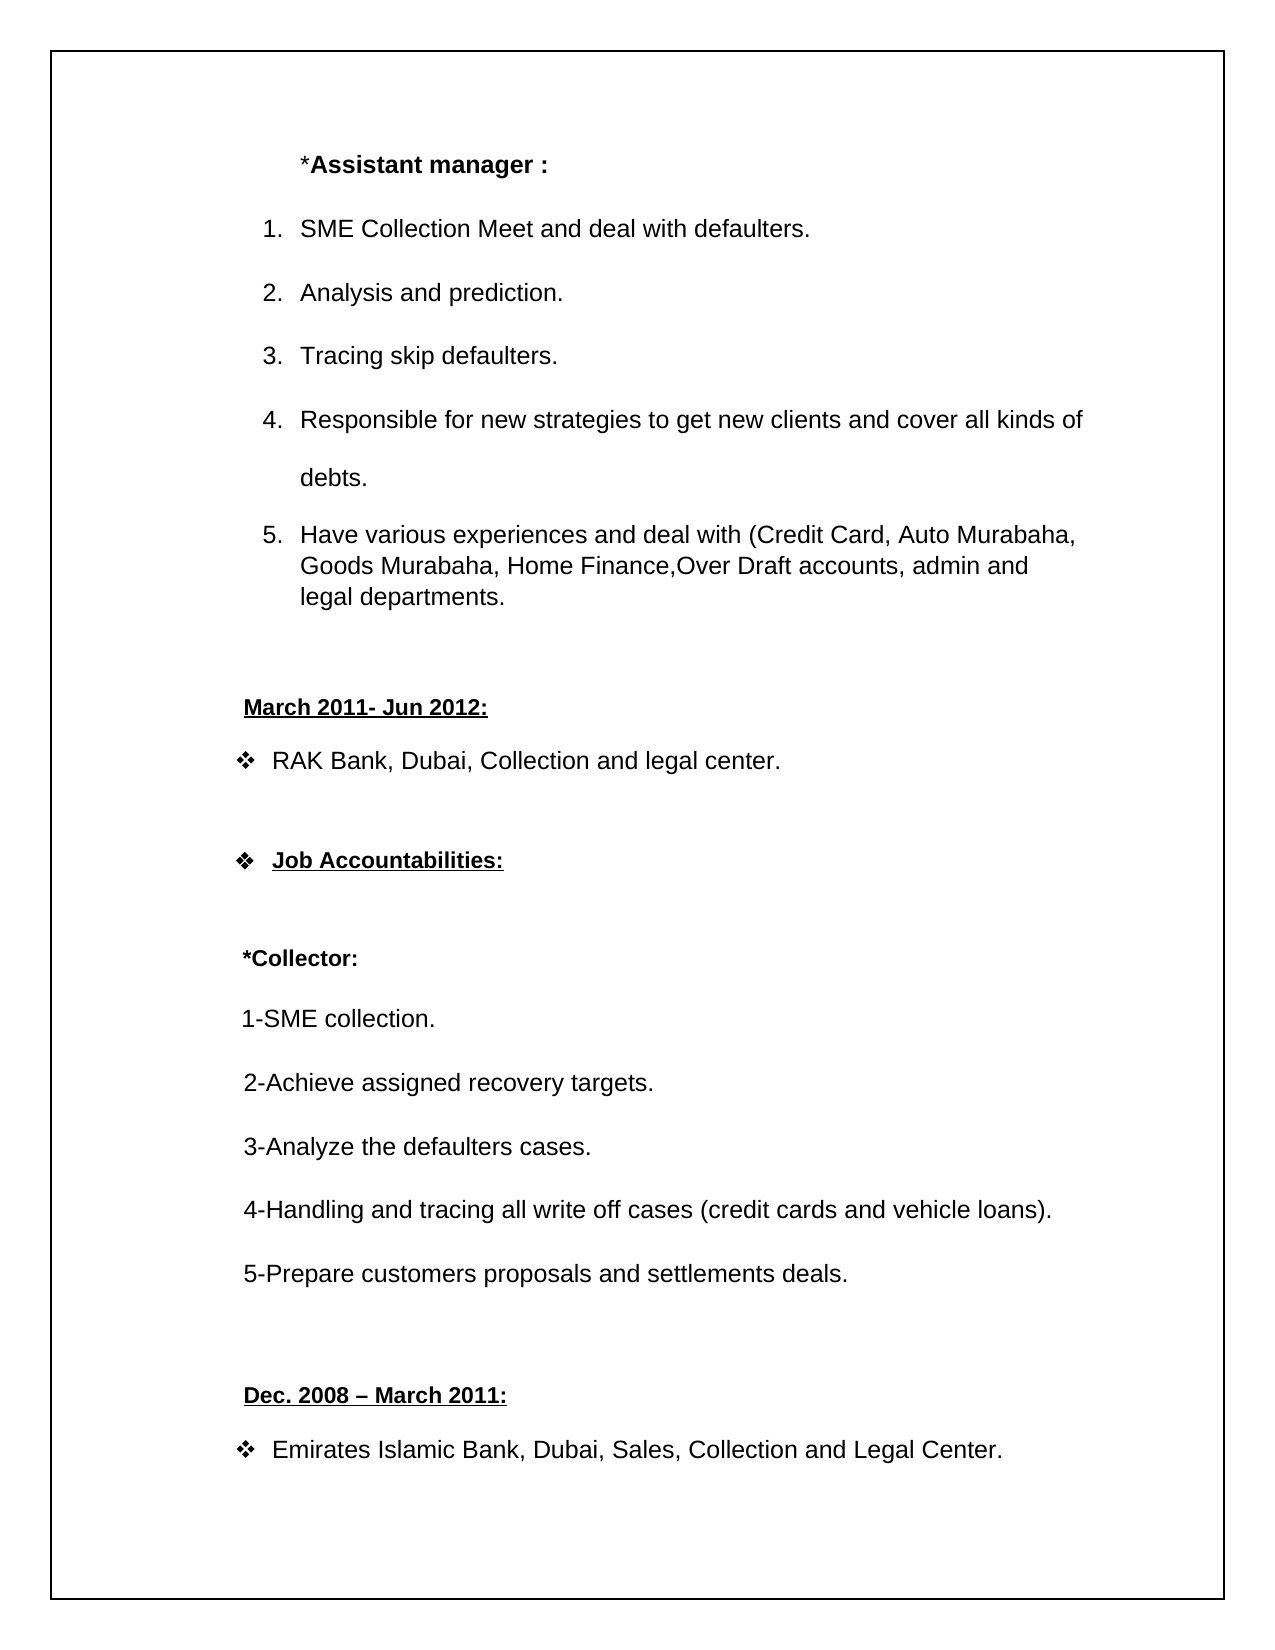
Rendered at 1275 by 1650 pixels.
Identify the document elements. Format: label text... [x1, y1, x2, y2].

list SME Collection Meet and deal with defaulters. [262, 214, 1087, 242]
text 5-Prepare customers proposals and settlements deals. [243, 1259, 1087, 1288]
text 4-Handling and tracing all write off cases (credit cards and vehicle loans). [243, 1196, 1087, 1224]
text 3-Analyze the defaulters cases. [243, 1132, 1087, 1161]
list Have various experiences and deal with (Credit Card, Auto Murabaha, Goods Murabaha, Home Finance,Over Draft accounts, admin and legal departments. [262, 520, 1087, 611]
text March 2011- Jun 2012: [243, 693, 1087, 720]
text *Assistant manager : [300, 150, 1087, 179]
text *Collector: [217, 945, 1087, 972]
text 2-Achieve assigned recovery targets. [243, 1068, 1087, 1097]
text Dec. 2008 – March 2011: [243, 1382, 1087, 1408]
text 1-SME collection. [234, 1004, 1087, 1033]
list Analysis and prediction. [262, 277, 1087, 306]
list Tracing skip defaulters. [262, 341, 1087, 370]
list Responsible for new strategies to get new clients and cover all kinds of debts. [262, 405, 1087, 491]
list Emirates Islamic Bank, Dubai, Sales, Collection and Legal Center. [234, 1435, 1087, 1463]
list RAK Bank, Dubai, Collection and legal center. [234, 746, 1087, 775]
list Job Accountabilities: [234, 847, 1087, 874]
